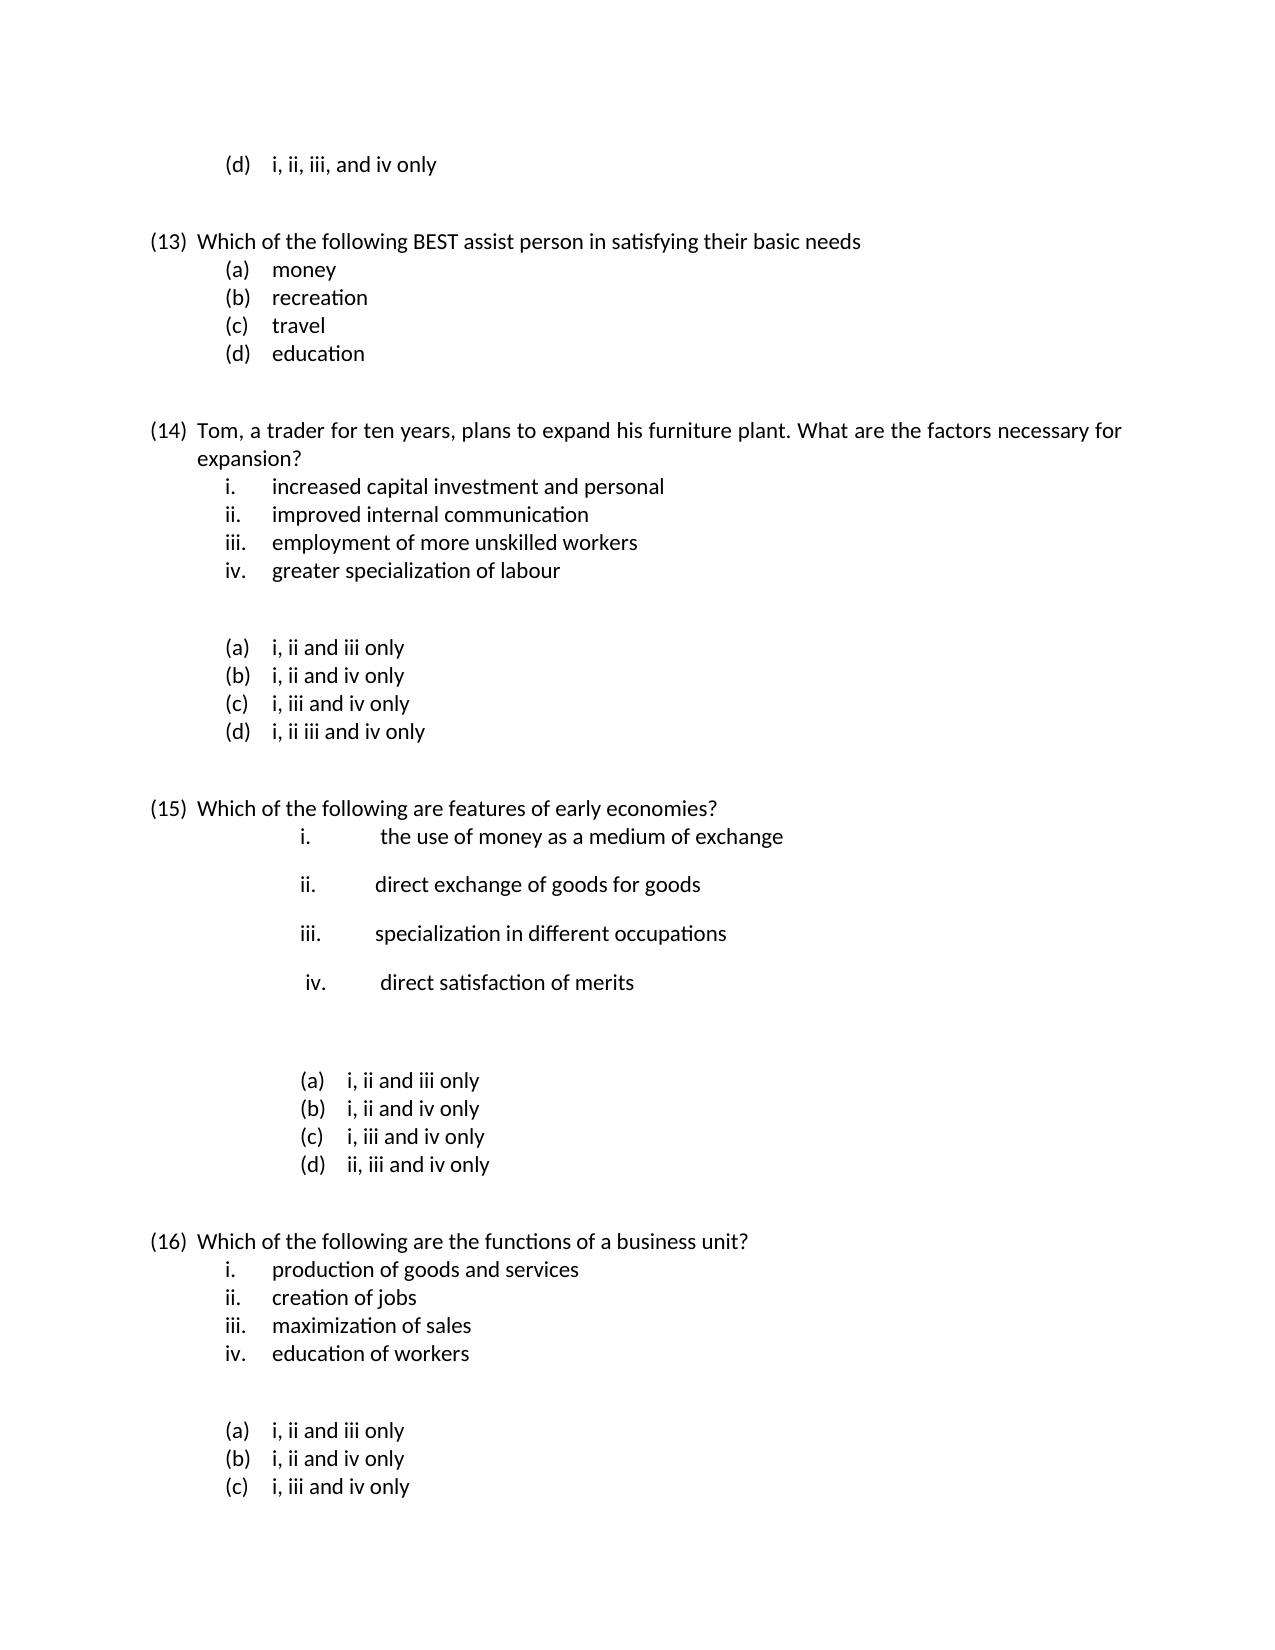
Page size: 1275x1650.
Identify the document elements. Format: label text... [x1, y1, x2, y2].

list Which of the following are features of early economies? [150, 794, 1125, 822]
list employment of more unskilled workers [225, 528, 1125, 556]
list maximization of sales [225, 1311, 1125, 1339]
list improved internal communication [225, 500, 1125, 528]
list i, ii and iv only [300, 1094, 1125, 1122]
list education of workers [225, 1339, 1125, 1367]
list greater specialization of labour [225, 556, 1125, 584]
list Which of the following BEST assist person in satisfying their basic needs [150, 227, 1125, 255]
list i, iii and iv only [300, 1122, 1125, 1150]
list Which of the following are the functions of a business unit? [150, 1227, 1125, 1255]
list recreation [225, 283, 1125, 311]
list i, iii and iv only [225, 1472, 1125, 1500]
list education [225, 339, 1125, 367]
list increased capital investment and personal [225, 472, 1125, 500]
text i. the use of money as a medium of exchange [225, 822, 1125, 850]
list travel [225, 311, 1125, 339]
list i, ii, iii, and iv only [225, 150, 1125, 178]
text iv. direct satisfaction of merits [225, 968, 1125, 996]
list i, ii and iii only [225, 1416, 1125, 1444]
list creation of jobs [225, 1283, 1125, 1311]
text ii. direct exchange of goods for goods [225, 871, 1125, 899]
text iii. specialization in different occupations [225, 919, 1125, 947]
list i, ii iii and iv only [225, 717, 1125, 745]
list i, iii and iv only [225, 689, 1125, 717]
list production of goods and services [225, 1255, 1125, 1283]
list i, ii and iv only [225, 661, 1125, 689]
list i, ii and iv only [225, 1444, 1125, 1472]
list ii, iii and iv only [300, 1150, 1125, 1178]
list money [225, 255, 1125, 283]
list i, ii and iii only [300, 1066, 1125, 1094]
list Tom, a trader for ten years, plans to expand his furniture plant. What are the factors necessary for expansion? [150, 416, 1125, 472]
list i, ii and iii only [225, 633, 1125, 661]
